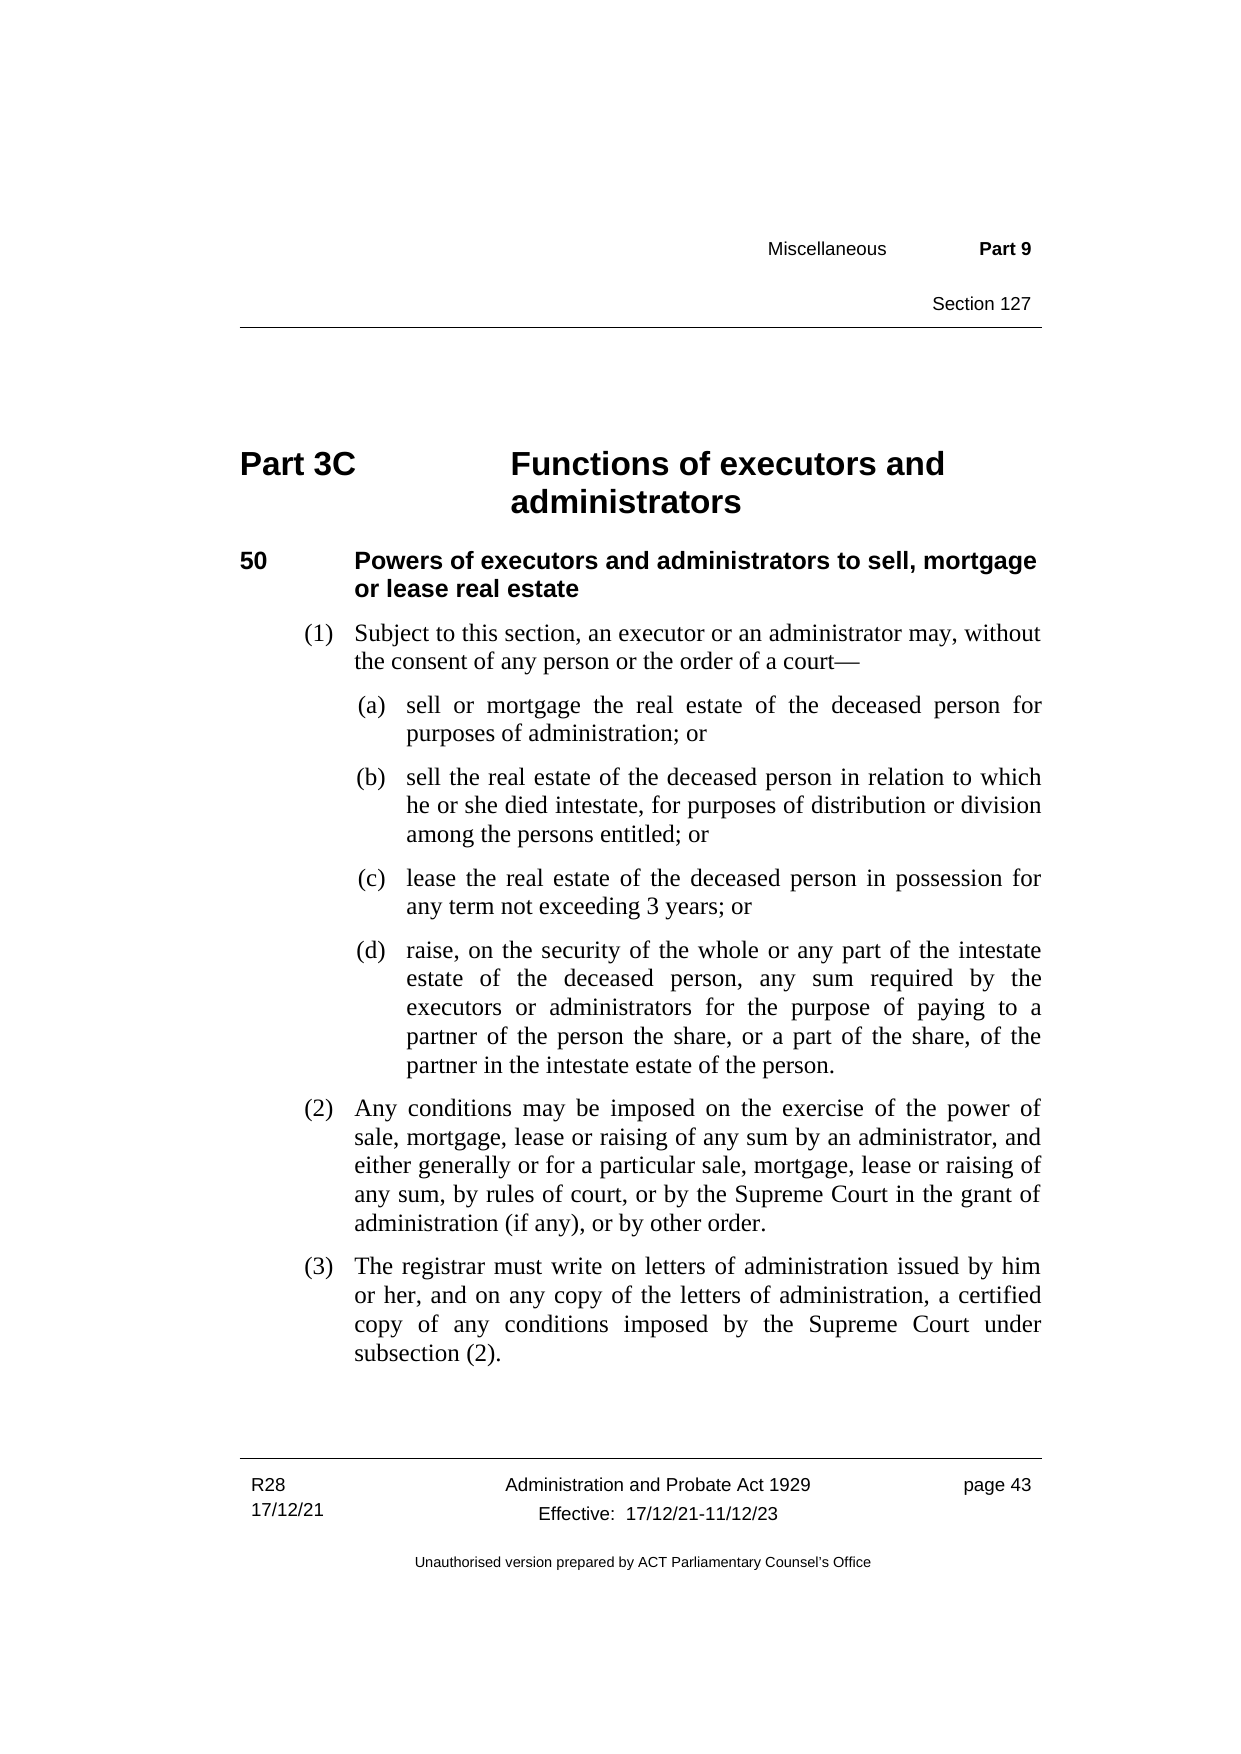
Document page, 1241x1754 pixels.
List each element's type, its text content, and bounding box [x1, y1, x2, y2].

text Part 3C Functions of executors and administrators [239, 444, 1042, 521]
text (b) sell the real estate of the deceased person in relation to which he or she died intestate, for purposes of distribution or division among the persons entitled; or [239, 762, 1042, 848]
text (c) lease the real estate of the deceased person in possession for any term not exceeding 3 years; or [239, 863, 1042, 920]
text (2) Any conditions may be imposed on the exercise of the power of sale, mortgage, lease or raising of any sum by an administrator, and either generally or for a particular sale, mortgage, lease or raising of any sum, by rules of court, or by the Supreme Court in the grant of administration (if any), or by other order. [239, 1093, 1042, 1237]
text (a) sell or mortgage the real estate of the deceased person for purposes of administration; or [239, 690, 1042, 747]
text (d) raise, on the security of the whole or any part of the intestate estate of the deceased person, any sum required by the executors or administrators for the purpose of paying to a partner of the person the share, or a part of the share, of the partner in the intestate estate of the person. [239, 935, 1042, 1078]
text (1) Subject to this section, an executor or an administrator may, without the consent of any person or the order of a court— [239, 618, 1042, 675]
text 50 Powers of executors and administrators to sell, mortgage or lease real estate [239, 546, 1042, 603]
text (3) The registrar must write on letters of administration issued by him or her, and on any copy of the letters of administration, a certified copy of any conditions imposed by the Supreme Court under subsection (2). [239, 1251, 1042, 1366]
